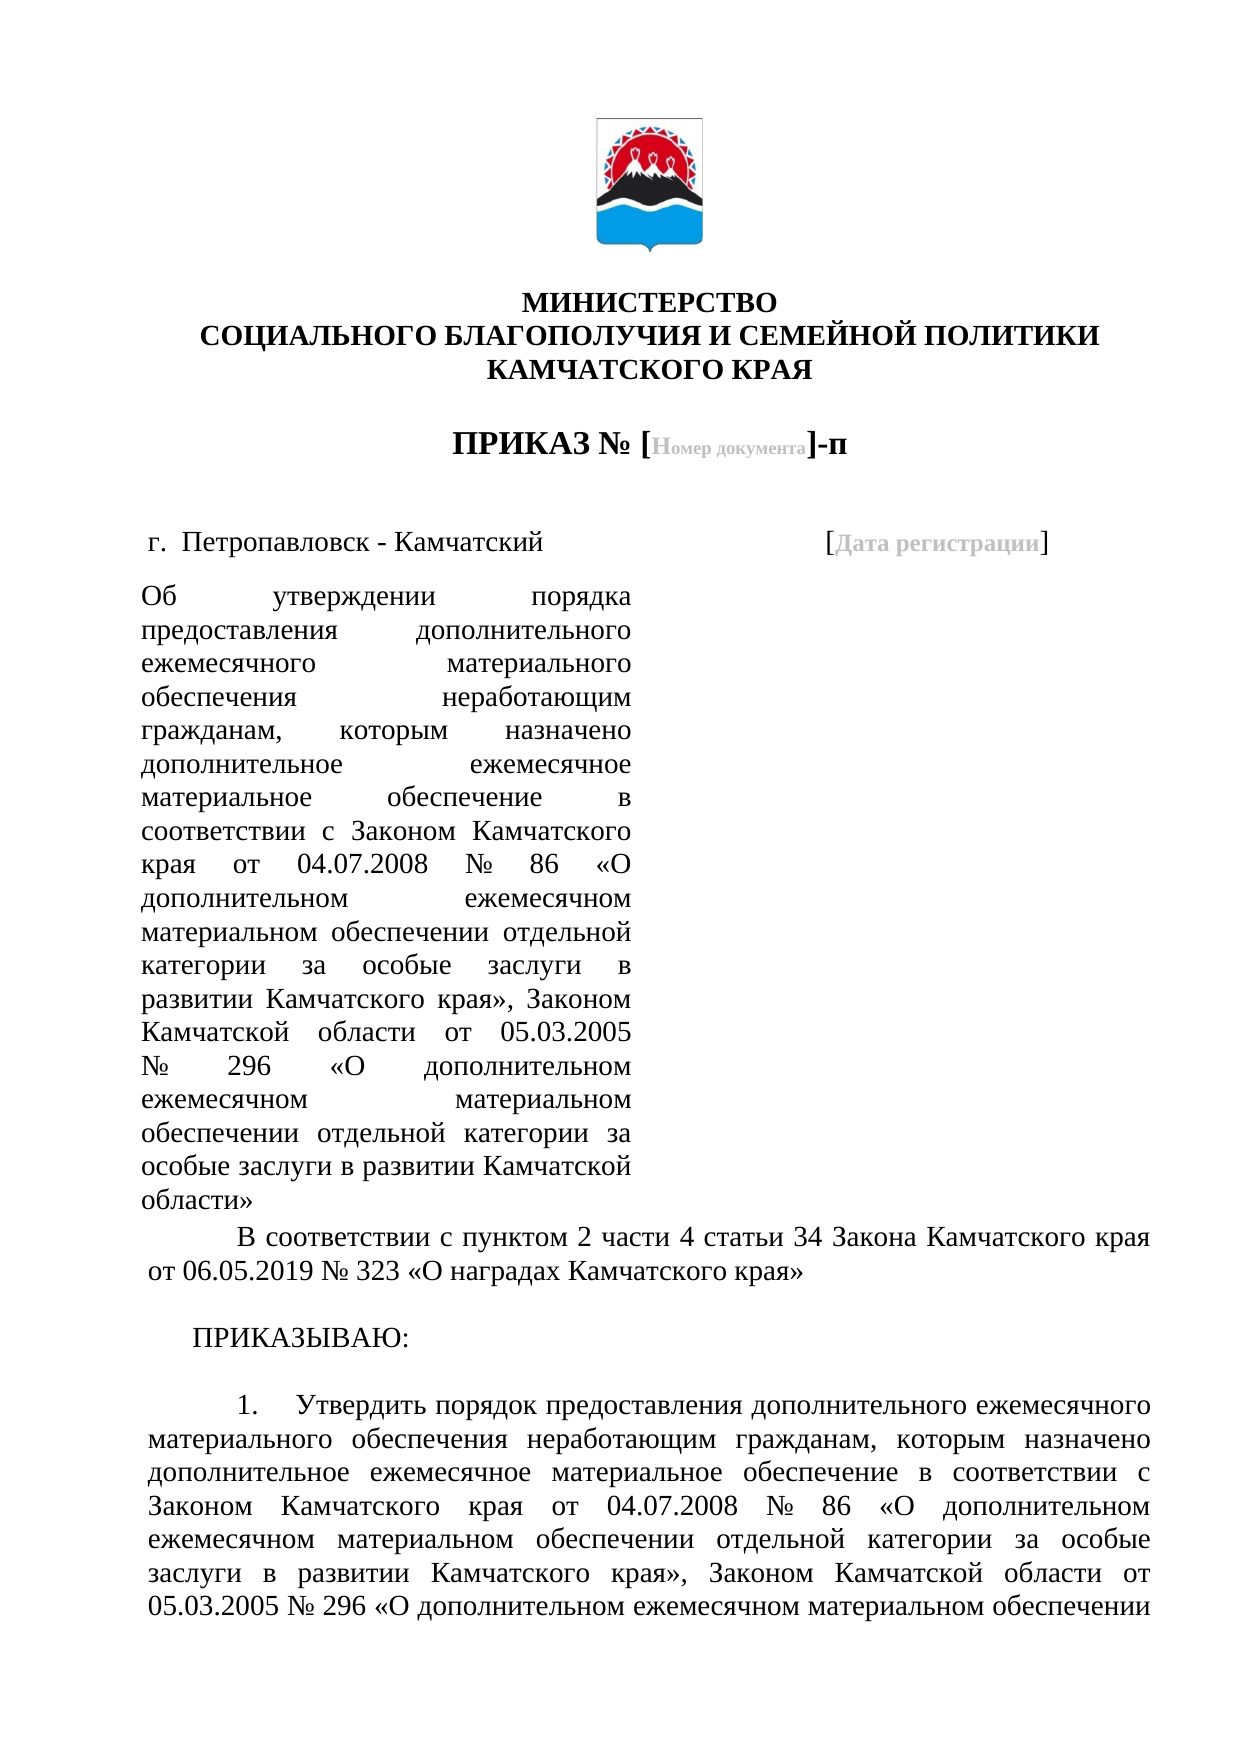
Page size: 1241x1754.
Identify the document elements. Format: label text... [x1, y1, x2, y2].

text В соответствии с пунктом 2 части 4 статьи 34 Закона Камчатского края от 06.05.2019 № 323 «О наградах Камчатского края» [148, 1219, 1152, 1287]
title СОЦИАЛЬНОГО БЛАГОПОЛУЧИЯ И СЕМЕЙНОЙ ПОЛИТИКИ [148, 318, 1152, 352]
table_header Об утверждении порядка предоставления дополнительного ежемесячного материального обеспечения неработающим гражданам, которым назначено дополнительное ежемесячное материальное обеспечение в соответствии с Законом Камчатского края от 04.07.2008 № 86 «О дополнительном ежемесячном материальном обеспечении отдельной категории за особые заслуги в развитии Камчатского края», Законом Камчатской области от 05.03.2005 № 296 «О дополнительном ежемесячном материальном обеспечении отдельной категории за особые заслуги в развитии Камчатской области» [130, 578, 646, 1216]
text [148, 1387, 1152, 1622]
text г. Петропавловск - Камчатский [Дата регистрации] [148, 524, 1152, 558]
text ПРИКАЗЫВАЮ: [148, 1320, 1152, 1354]
title ПРИКАЗ № [Номер документа]-п [148, 424, 1152, 462]
title КАМЧАТСКОГО КРАЯ [148, 352, 1152, 385]
picture [596, 118, 703, 252]
title МИНИСТЕРСТВО [148, 285, 1152, 318]
